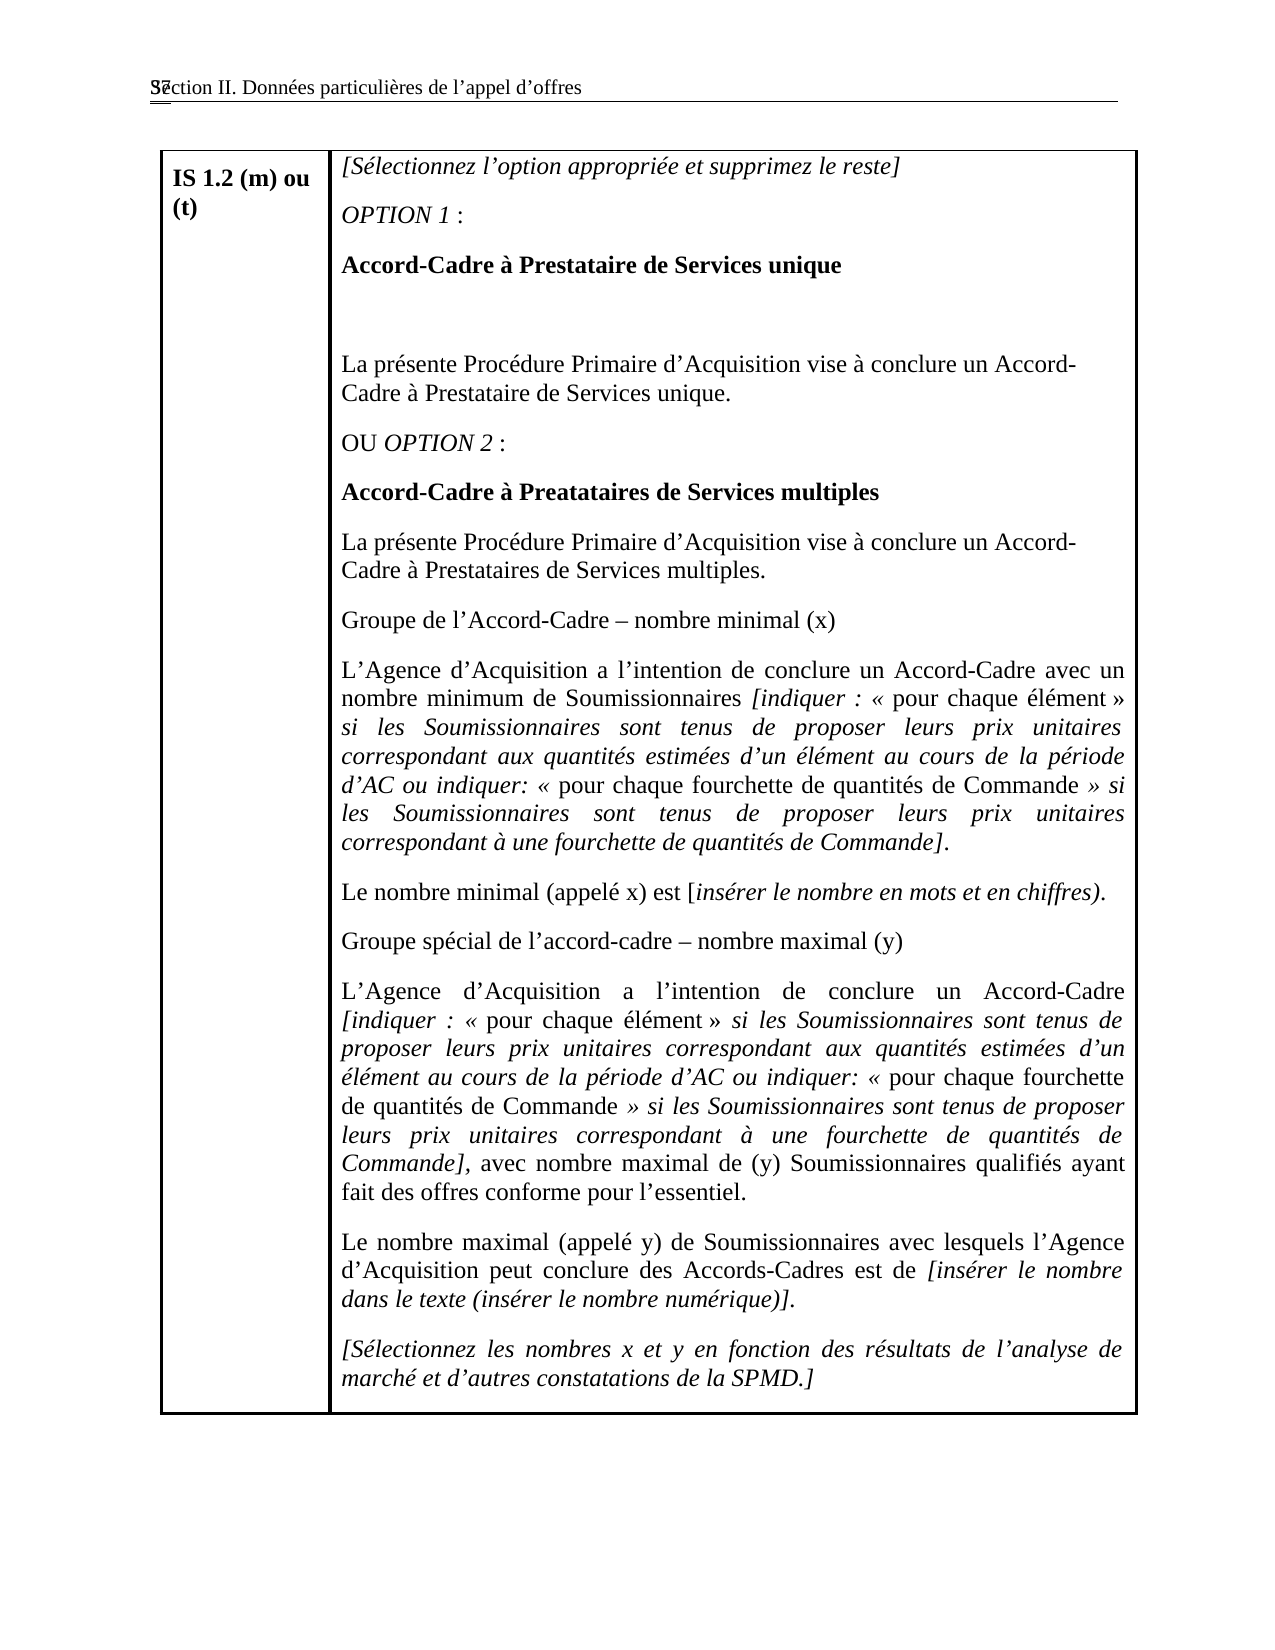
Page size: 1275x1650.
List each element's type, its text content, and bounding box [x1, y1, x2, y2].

table_cell [Sélectionnez l’option appropriée et supprimez le reste] OPTION 1 : Accord-Cadre à Prestataire de Services unique La présente Procédure Primaire d’Acquisition vise à conclure un Accord-Cadre à Prestataire de Services unique. OU OPTION 2 : Accord-Cadre à Preatataires de Services multiples La présente Procédure Primaire d’Acquisition vise à conclure un Accord-Cadre à Prestataires de Services multiples. Groupe de l’Accord-Cadre – nombre minimal (x) L’Agence d’Acquisition a l’intention de conclure un Accord-Cadre avec un nombre minimum de Soumissionnaires [indiquer : « pour chaque élément » si les Soumissionnaires sont tenus de proposer leurs prix unitaires correspondant aux quantités estimées d’un élément au cours de la période d’AC ou indiquer: « pour chaque fourchette de quantités de Commande » si les Soumissionnaires sont tenus de proposer leurs prix unitaires correspondant à une fourchette de quantités de Commande]. Le nombre minimal (appelé x) est [insérer le nombre en mots et en chiffres). Groupe spécial de l’accord-cadre – nombre maximal (y) L’Agence d’Acquisition a l’intention de conclure un Accord-Cadre [indiquer : « pour chaque élément » si les Soumissionnaires sont tenus de proposer leurs prix unitaires correspondant aux quantités estimées d’un élément au cours de la période d’AC ou indiquer: « pour chaque fourchette de quantités de Commande » si les Soumissionnaires sont tenus de proposer leurs prix unitaires correspondant à une fourchette de quantités de Commande], avec nombre maximal de (y) Soumissionnaires qualifiés ayant fait des offres conforme pour l’essentiel. Le nombre maximal (appelé y) de Soumissionnaires avec lesquels l’Agence d’Acquisition peut conclure des Accords-Cadres est de [insérer le nombre dans le texte (insérer le nombre numérique)]. [Sélectionnez les nombres x et y en fonction des résultats de l’analyse de marché et d’autres constatations de la SPMD.] [332, 151, 1135, 1412]
table_cell IS 1.2 (m) ou (t) [163, 151, 328, 1412]
